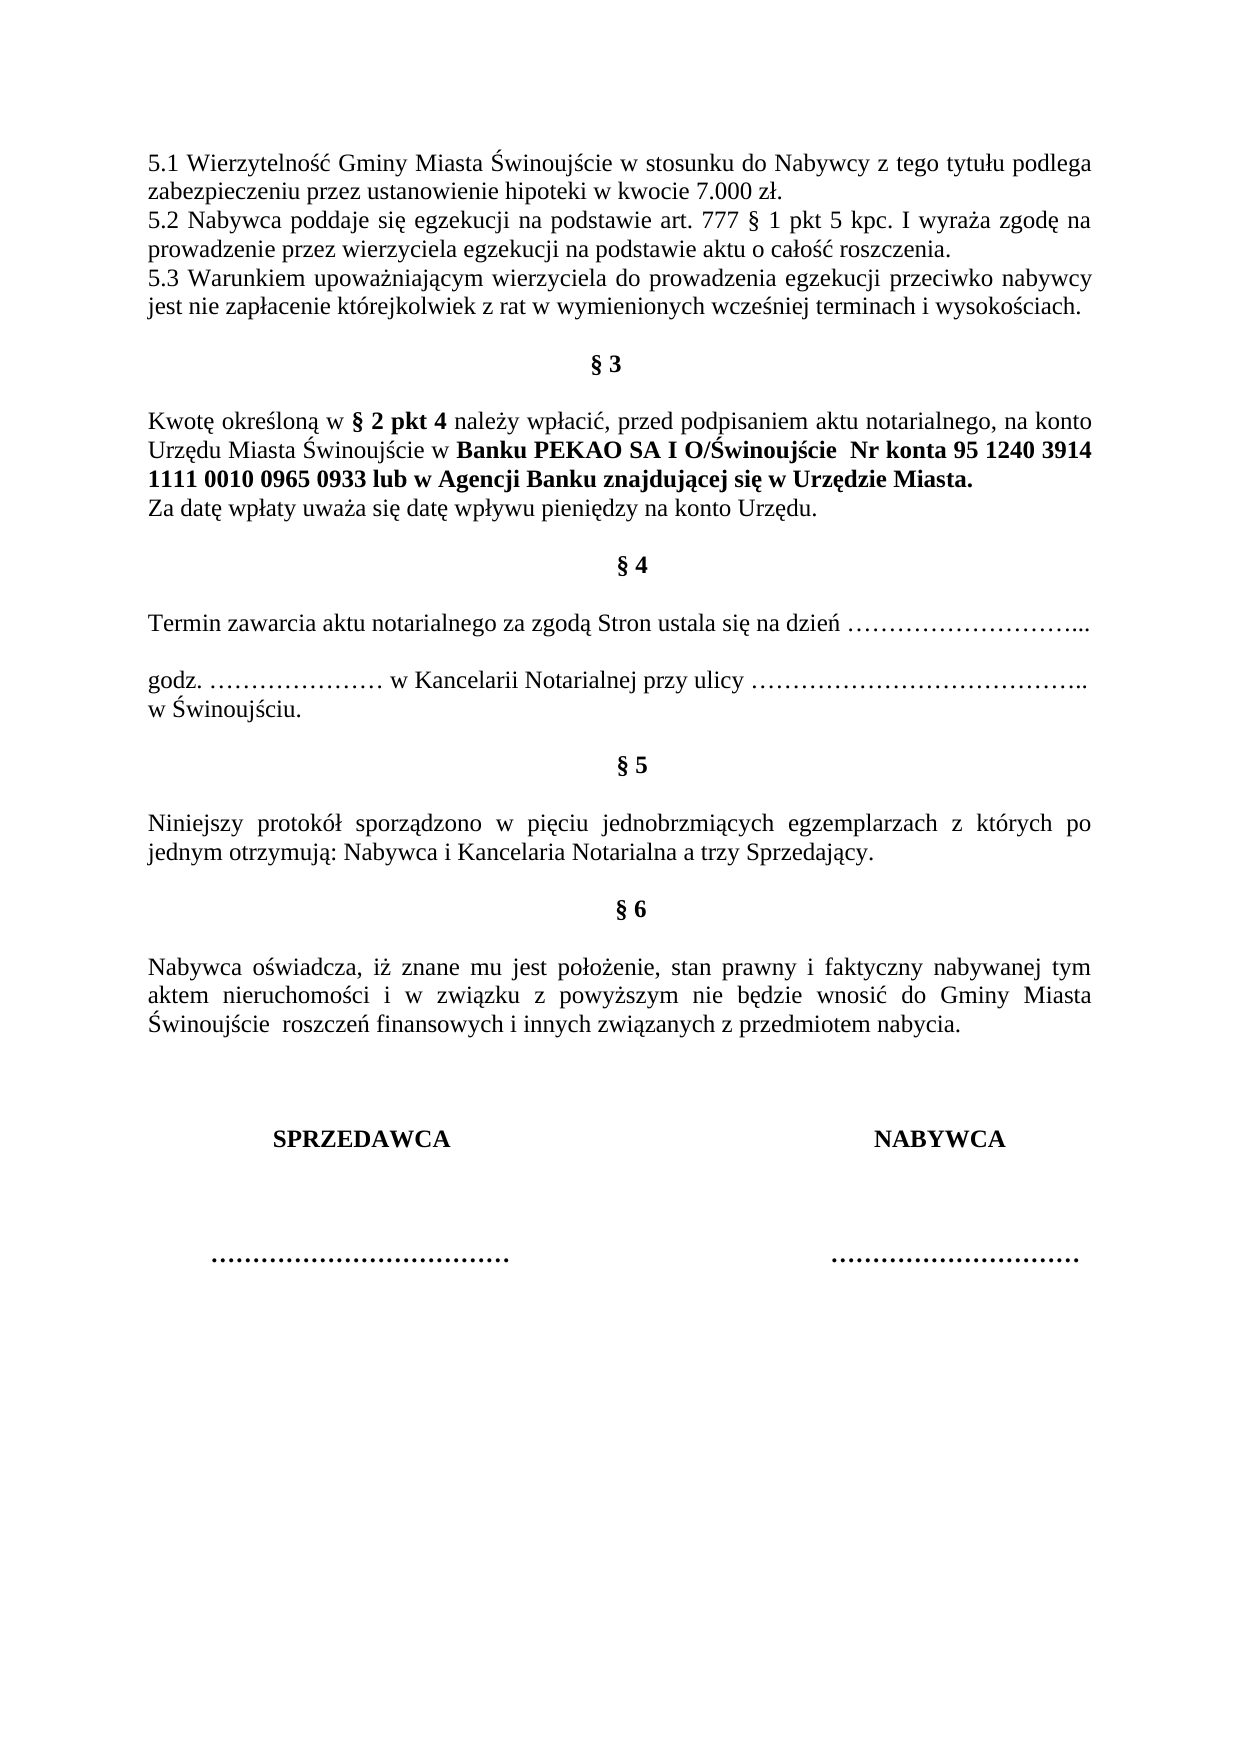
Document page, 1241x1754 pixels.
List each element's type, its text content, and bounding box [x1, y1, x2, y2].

text § 3 [516, 349, 1093, 378]
text Za datę wpłaty uważa się datę wpływu pieniędzy na konto Urzędu. [148, 493, 1093, 521]
text 5.1 Wierzytelność Gminy Miasta Świnoujście w stosunku do Nabywcy z tego tytułu podlega zabezpieczeniu przez ustanowienie hipoteki w kwocie 7.000 zł. [148, 148, 1093, 205]
text w Świnoujściu. [148, 694, 1093, 723]
text 5.2 Nabywca poddaje się egzekucji na podstawie art. 777 § 1 pkt 5 kpc. I wyraża zgodę na prowadzenie przez wierzyciela egzekucji na podstawie aktu o całość roszczenia. [148, 205, 1093, 263]
text Kwotę określoną w § 2 pkt 4 należy wpłacić, przed podpisaniem aktu notarialnego, na konto Urzędu Miasta Świnoujście w Banku PEKAO SA I O/Świnoujście Nr konta 95 1240 3914 1111 0010 0965 0933 lub w Agencji Banku znajdującej się w Urzędzie Miasta. [148, 406, 1093, 493]
text Termin zawarcia aktu notarialnego za zgodą Stron ustala się na dzień ………………………... [148, 608, 1093, 636]
text Nabywca oświadcza, iż znane mu jest położenie, stan prawny i faktyczny nabywanej tym aktem nieruchomości i w związku z powyższym nie będzie wnosić do Gminy Miasta Świnoujście roszczeń finansowych i innych związanych z przedmiotem nabycia. [148, 952, 1093, 1038]
text godz. ………………… w Kancelarii Notarialnej przy ulicy ………………………………….. [148, 665, 1093, 694]
text ……………………………… ………………………… [148, 1239, 1093, 1267]
text § 6 [590, 894, 1093, 923]
text § 4 [148, 550, 1093, 579]
text Niniejszy protokół sporządzono w pięciu jednobrzmiących egzemplarzach z których po jednym otrzymują: Nabywca i Kancelaria Notarialna a trzy Sprzedający. [148, 808, 1093, 866]
text § 5 [148, 751, 1093, 779]
text 5.3 Warunkiem upoważniającym wierzyciela do prowadzenia egzekucji przeciwko nabywcy jest nie zapłacenie którejkolwiek z rat w wymienionych wcześniej terminach i wysokościach. [148, 263, 1093, 320]
text SPRZEDAWCA NABYWCA [148, 1124, 1093, 1152]
